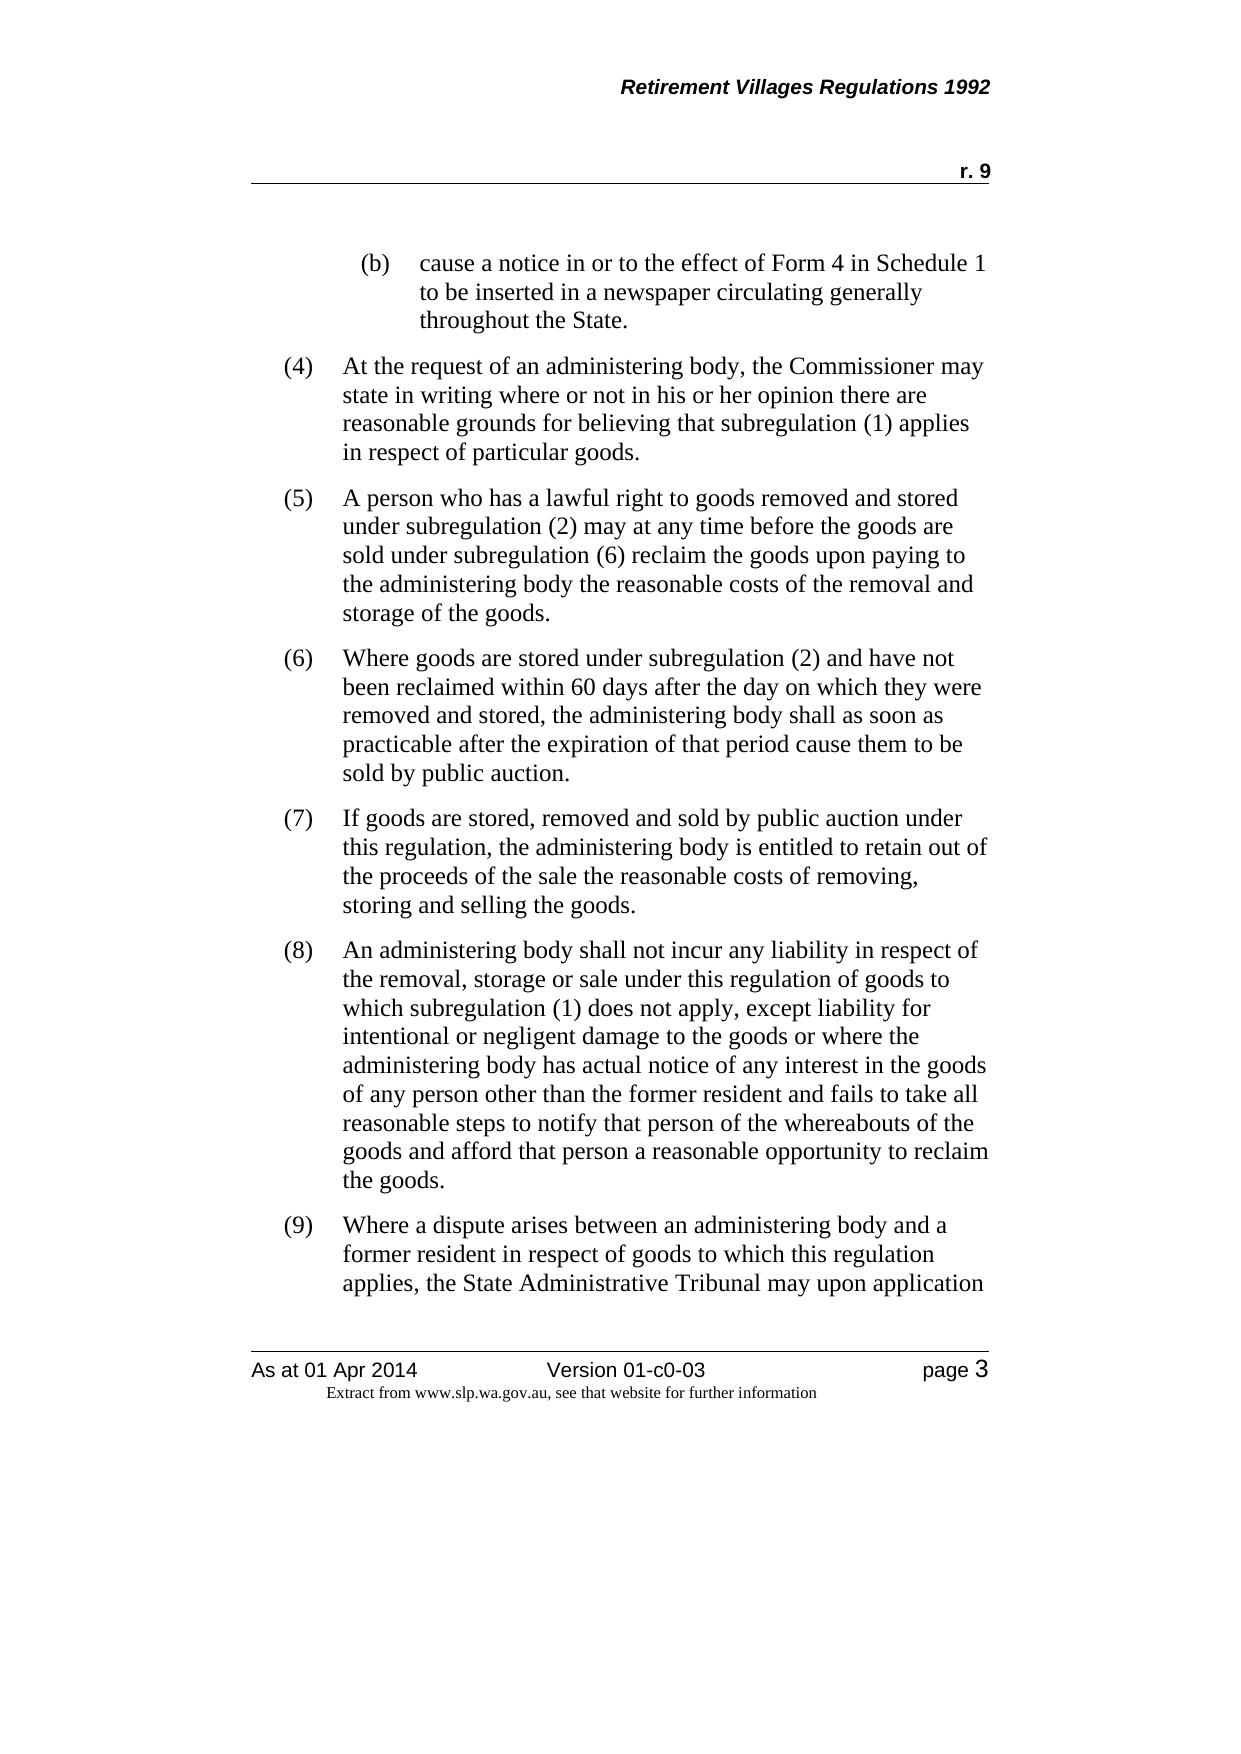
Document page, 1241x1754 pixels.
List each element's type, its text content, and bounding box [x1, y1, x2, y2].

text (5) A person who has a lawful right to goods removed and stored under subregulation (2) may at any time before the goods are sold under subregulation (6) reclaim the goods upon paying to the administering body the reasonable costs of the removal and storage of the goods. [251, 483, 989, 626]
text (b) cause a notice in or to the effect of Form 4 in Schedule 1 to be inserted in a newspaper circulating generally throughout the State. [251, 248, 989, 334]
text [251, 1211, 989, 1297]
text (7) If goods are stored, removed and sold by public auction under this regulation, the administering body is entitled to retain out of the proceeds of the sale the reasonable costs of removing, storing and selling the goods. [251, 803, 989, 918]
text (4) At the request of an administering body, the Commissioner may state in writing where or not in his or her opinion there are reasonable grounds for believing that subregulation (1) applies in respect of particular goods. [251, 351, 989, 466]
text (6) Where goods are stored under subregulation (2) and have not been reclaimed within 60 days after the day on which they were removed and stored, the administering body shall as soon as practicable after the expiration of that period cause them to be sold by public auction. [251, 643, 989, 787]
text (8) An administering body shall not incur any liability in respect of the removal, storage or sale under this regulation of goods to which subregulation (1) does not apply, except liability for intentional or negligent damage to the goods or where the administering body has actual notice of any interest in the goods of any person other than the former resident and fails to take all reasonable steps to notify that person of the whereabouts of the goods and afford that person a reasonable opportunity to reclaim the goods. [251, 935, 989, 1194]
